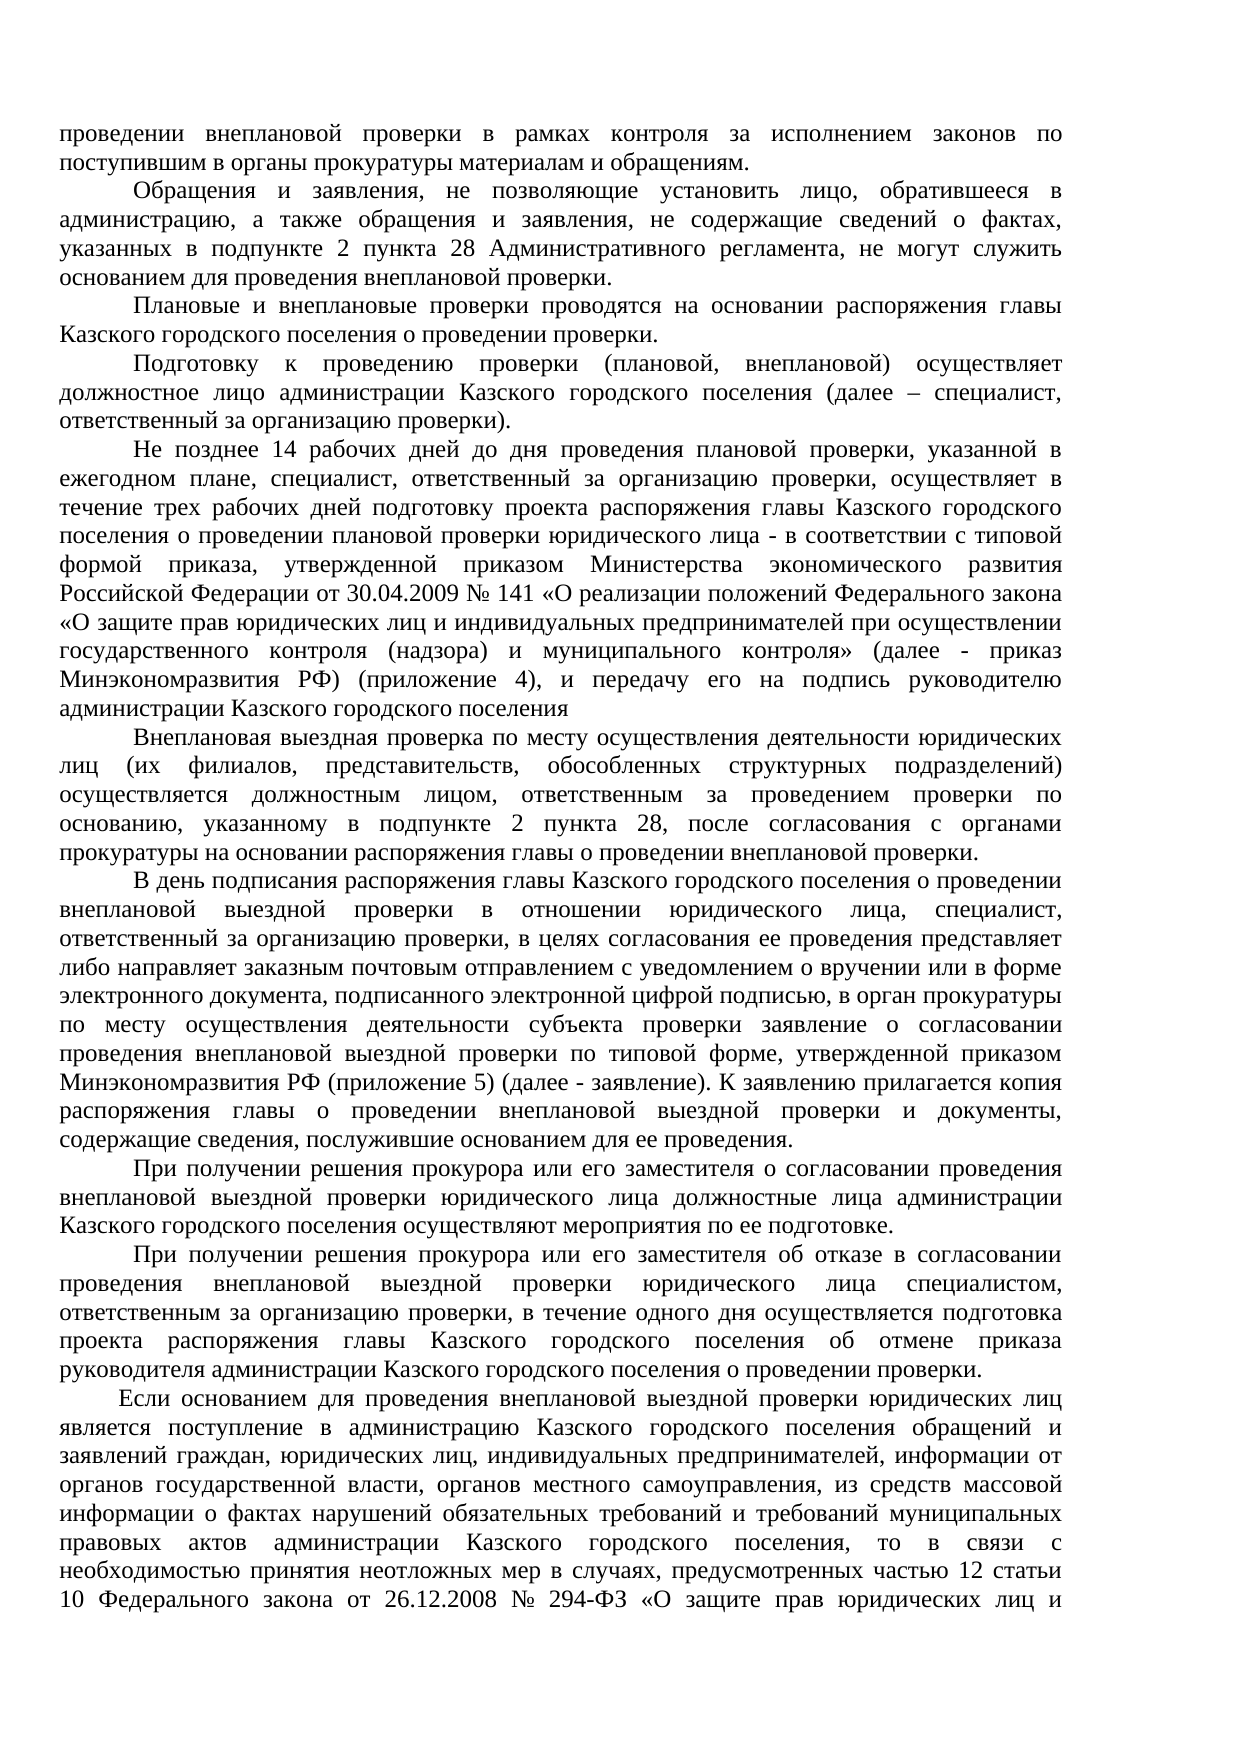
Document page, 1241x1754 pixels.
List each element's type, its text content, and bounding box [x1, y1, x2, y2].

text Обращения и заявления, не позволяющие установить лицо, обратившееся в администрацию, а также обращения и заявления, не содержащие сведений о фактах, указанных в подпункте 2 пункта 28 Административного регламента, не могут служить основанием для проведения внеплановой проверки. [59, 176, 1063, 291]
text В день подписания распоряжения главы Казского городского поселения о проведении внеплановой выездной проверки в отношении юридического лица, специалист, ответственный за организацию проверки, в целях согласования ее проведения представляет либо направляет заказным почтовым отправлением с уведомлением о вручении или в форме электронного документа, подписанного электронной цифрой подписью, в орган прокуратуры по месту осуществления деятельности субъекта проверки заявление о согласовании проведения внеплановой выездной проверки по типовой форме, утвержденной приказом Минэкономразвития РФ (приложение 5) (далее - заявление). К заявлению прилагается копия распоряжения главы о проведении внеплановой выездной проверки и документы, содержащие сведения, послужившие основанием для ее проведения. [59, 866, 1063, 1153]
text При получении решения прокурора или его заместителя о согласовании проведения внеплановой выездной проверки юридического лица должностные лица администрации Казского городского поселения осуществляют мероприятия по ее подготовке. [59, 1153, 1063, 1239]
text Плановые и внеплановые проверки проводятся на основании распоряжения главы Казского городского поселения о проведении проверки. [59, 291, 1063, 348]
text Внеплановая выездная проверка по месту осуществления деятельности юридических лиц (их филиалов, представительств, обособленных структурных подразделений) осуществляется должностным лицом, ответственным за проведением проверки по основанию, указанному в подпункте 2 пункта 28, после согласования с органами прокуратуры на основании распоряжения главы о проведении внеплановой проверки. [59, 722, 1063, 866]
text Подготовку к проведению проверки (плановой, внеплановой) осуществляет должностное лицо администрации Казского городского поселения (далее – специалист, ответственный за организацию проверки). [59, 348, 1063, 434]
text Не позднее 14 рабочих дней до дня проведения плановой проверки, указанной в ежегодном плане, специалист, ответственный за организацию проверки, осуществляет в течение трех рабочих дней подготовку проекта распоряжения главы Казского городского поселения о проведении плановой проверки юридического лица - в соответствии с типовой формой приказа, утвержденной приказом Министерства экономического развития Российской Федерации от 30.04.2009 № 141 «О реализации положений Федерального закона «О защите прав юридических лиц и индивидуальных предпринимателей при осуществлении государственного контроля (надзора) и муниципального контроля» (далее - приказ Минэкономразвития РФ) (приложение 4), и передачу его на подпись руководителю администрации Казского городского поселения [59, 434, 1063, 722]
text При получении решения прокурора или его заместителя об отказе в согласовании проведения внеплановой выездной проверки юридического лица специалистом, ответственным за организацию проверки, в течение одного дня осуществляется подготовка проекта распоряжения главы Казского городского поселения об отмене приказа руководителя администрации Казского городского поселения о проведении проверки. [59, 1239, 1063, 1383]
